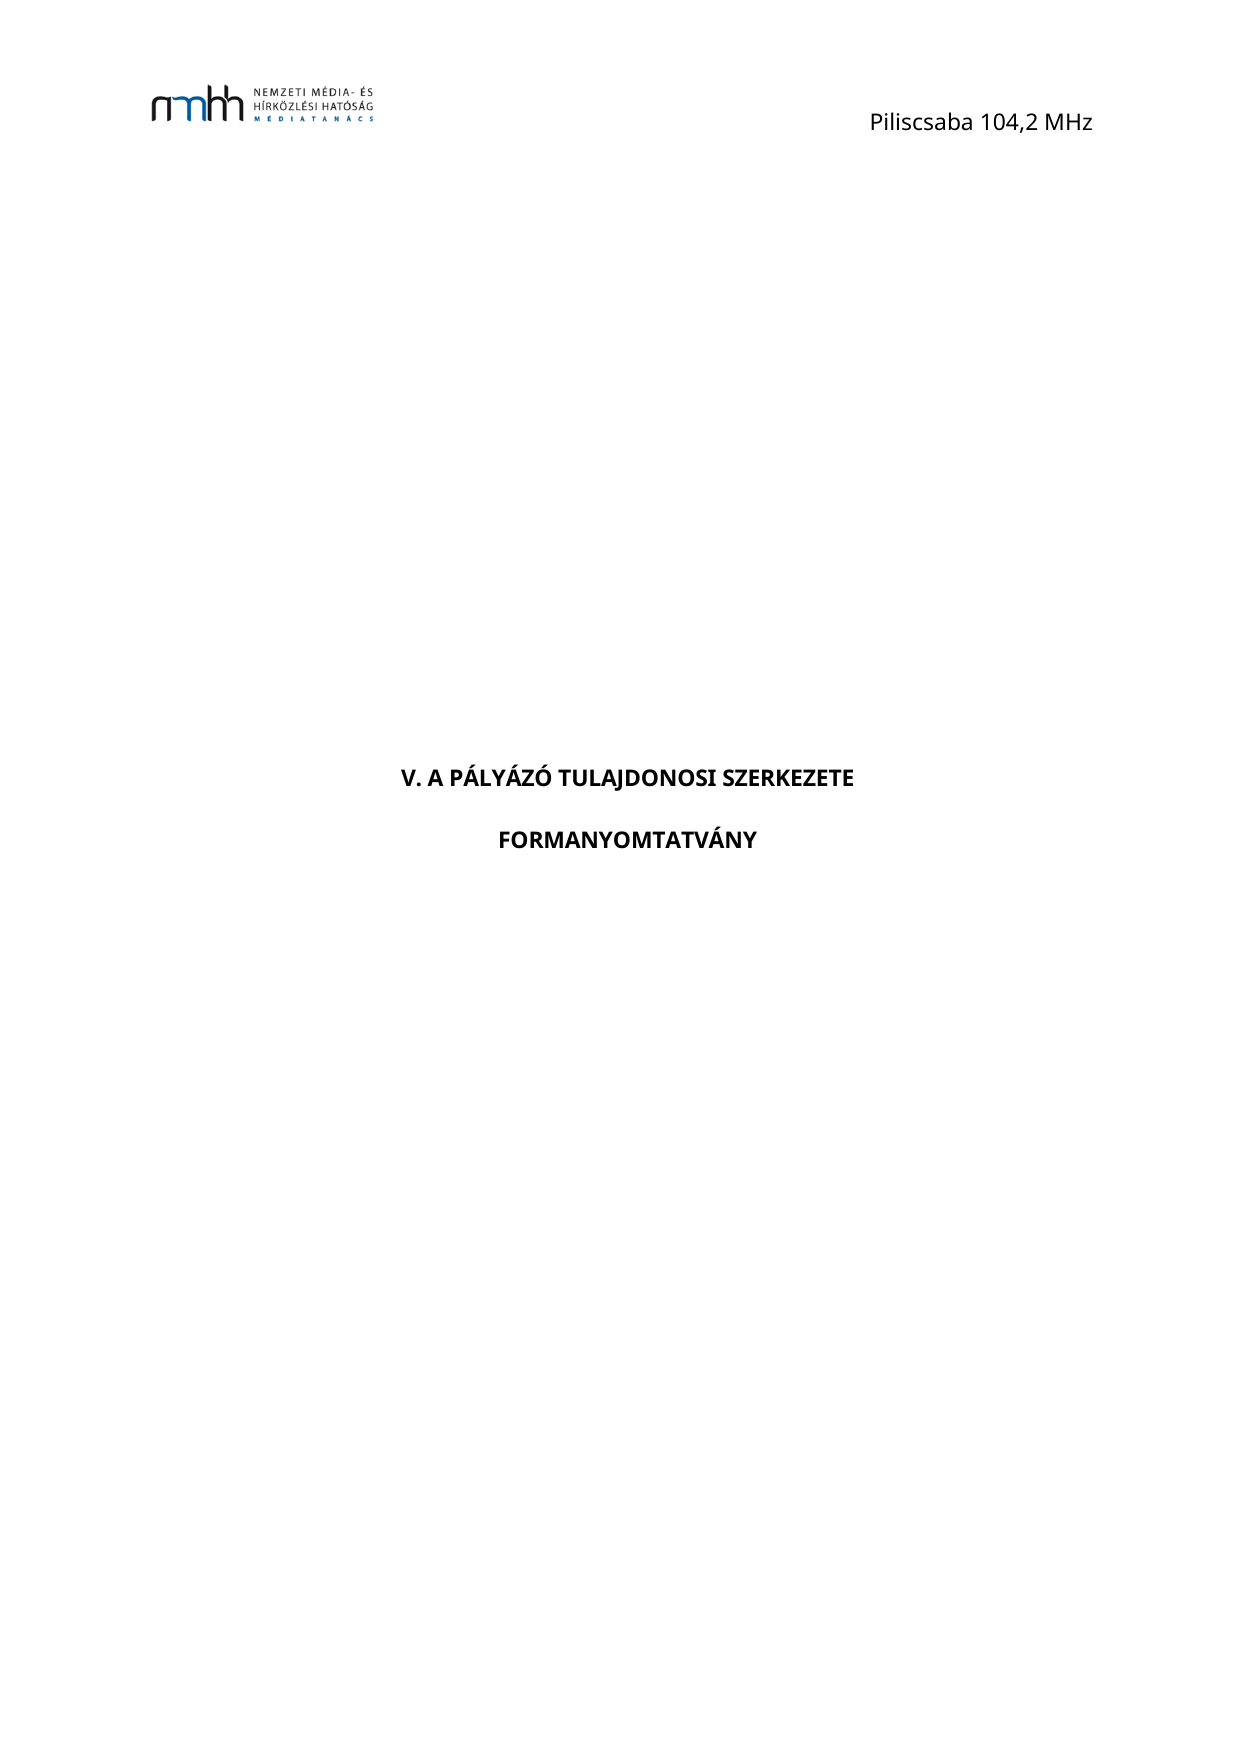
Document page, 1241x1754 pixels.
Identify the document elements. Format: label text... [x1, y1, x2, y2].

text FORMANYOMTATVÁNY [148, 824, 1107, 856]
picture [147, 73, 381, 131]
text V. A PÁLYÁZÓ TULAJDONOSI SZERKEZETE [148, 762, 1107, 793]
